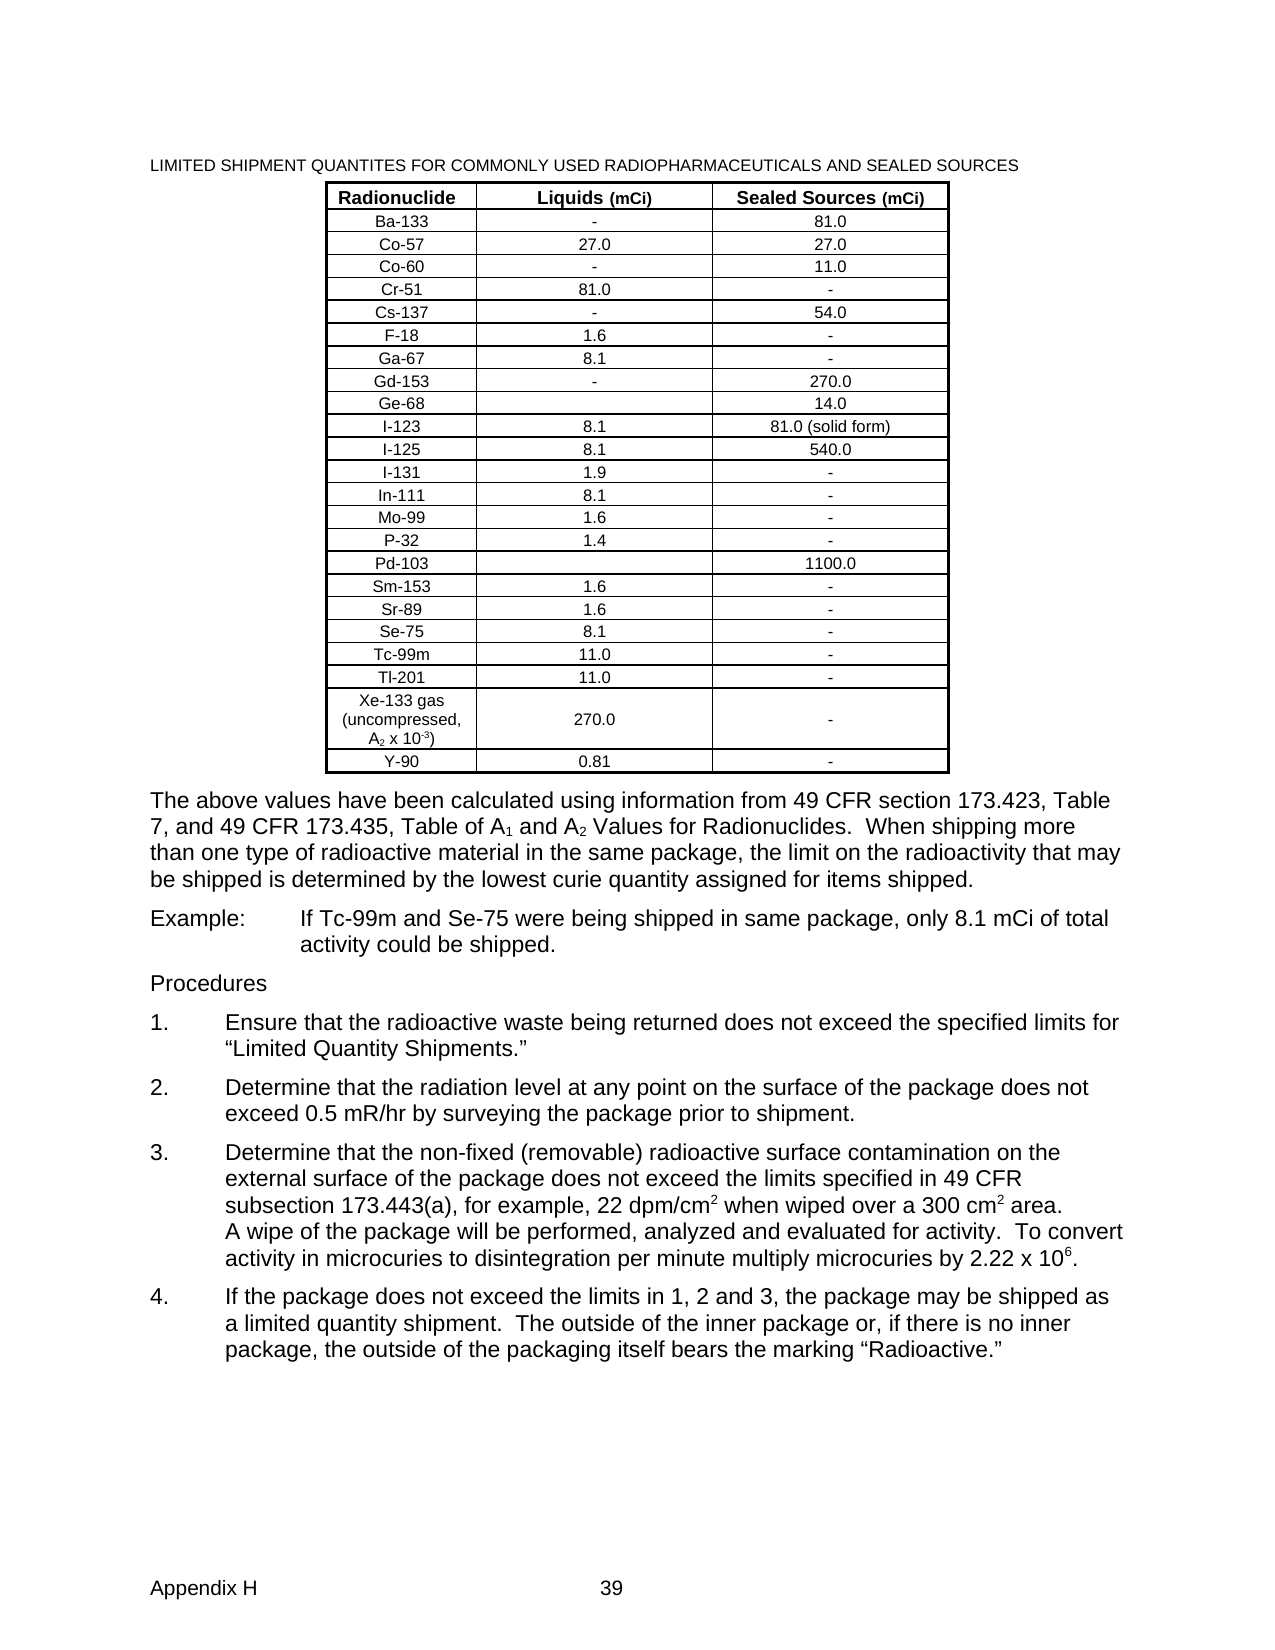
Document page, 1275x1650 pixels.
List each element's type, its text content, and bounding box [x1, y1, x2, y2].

table_cell - [477, 210, 712, 231]
table_cell 8.1 [477, 438, 712, 459]
table_cell - [713, 347, 947, 368]
table_cell Sm-153 [328, 575, 476, 596]
table_cell - [477, 255, 712, 276]
table_cell Ge-68 [328, 392, 476, 413]
table_cell Ba-133 [328, 210, 476, 231]
table_cell 8.1 [477, 483, 712, 504]
table_cell - [713, 461, 947, 482]
table_cell Se-75 [328, 620, 476, 641]
text 2. Determine that the radiation level at any point on the surface of the package does not exceed 0.5 mR/hr by surveying the package prior to shipment. [150, 1074, 1125, 1127]
table_cell 1.6 [477, 506, 712, 527]
table_cell P-32 [328, 529, 476, 550]
list If the package does not exceed the limits in 1, 2 and 3, the package may be shipped as a limited quantity shipment. The outside of the inner package or, if there is no inner package, the outside of the packaging itself bears the marking “Radioactive.” [150, 1283, 1125, 1362]
table_cell [477, 392, 712, 413]
table_header Radionuclide [328, 184, 476, 208]
table_cell - [713, 575, 947, 596]
table_cell - [713, 620, 947, 641]
table_cell 11.0 [477, 643, 712, 664]
table_cell 27.0 [713, 232, 947, 254]
table_cell Co-57 [328, 232, 476, 254]
table_cell 54.0 [713, 301, 947, 322]
table_cell - [477, 369, 712, 391]
table_cell - [713, 597, 947, 619]
table_cell Cr-51 [328, 278, 476, 299]
table_cell 1.6 [477, 575, 712, 596]
table_cell Gd-153 [328, 369, 476, 391]
table_cell Pd-103 [328, 552, 476, 573]
table_cell - [713, 483, 947, 504]
table_header Sealed Sources (mCi) [713, 184, 947, 208]
table_cell Co-60 [328, 255, 476, 276]
table_cell [477, 552, 712, 573]
table_cell 1.6 [477, 597, 712, 619]
table_cell I-131 [328, 461, 476, 482]
table_cell - [713, 750, 947, 771]
table_cell Sr-89 [328, 597, 476, 619]
table_cell 1.9 [477, 461, 712, 482]
table_cell 81.0 [713, 210, 947, 231]
table_cell - [713, 689, 947, 748]
table_cell - [477, 301, 712, 322]
table_cell 540.0 [713, 438, 947, 459]
table_cell 1100.0 [713, 552, 947, 573]
table_cell 0.81 [477, 750, 712, 771]
table_cell Tc-99m [328, 643, 476, 664]
text Example: If Tc-99m and Se-75 were being shipped in same package, only 8.1 mCi of total activity could be shipped. [150, 904, 1125, 957]
text Procedures [150, 970, 1125, 996]
table_cell Xe-133 gas (uncompressed, A2 x 10-3) [328, 689, 476, 748]
table_cell 1.6 [477, 324, 712, 345]
text The above values have been calculated using information from 49 CFR section 173.423, Table 7, and 49 CFR 173.435, Table of A1 and A2 Values for Radionuclides. When shipping more than one type of radioactive material in the same package, the limit on the radioactivity that may be shipped is determined by the lowest curie quantity assigned for items shipped. [150, 787, 1125, 892]
table_cell I-123 [328, 415, 476, 436]
table_cell Tl-201 [328, 666, 476, 687]
table_cell 1.4 [477, 529, 712, 550]
table_cell 81.0 (solid form) [713, 415, 947, 436]
text 3. Determine that the non-fixed (removable) radioactive surface contamination on the external surface of the package does not exceed the limits specified in 49 CFR subsection 173.443(a), for example, 22 dpm/cm2 when wiped over a 300 cm2 area. A wipe of the package will be performed, analyzed and evaluated for activity. To convert activity in microcuries to disintegration per minute multiply microcuries by 2.22 x 106. [150, 1139, 1125, 1271]
table_cell Cs-137 [328, 301, 476, 322]
table_header Liquids (mCi) [477, 184, 712, 208]
text 1. Ensure that the radioactive waste being returned does not exceed the specified limits for “Limited Quantity Shipments.” [150, 1009, 1125, 1061]
table_cell F-18 [328, 324, 476, 345]
table_cell 11.0 [713, 255, 947, 276]
table_cell Y-90 [328, 750, 476, 771]
table_cell Mo-99 [328, 506, 476, 527]
table_cell 14.0 [713, 392, 947, 413]
table_cell 8.1 [477, 347, 712, 368]
table_cell - [713, 278, 947, 299]
table_cell - [713, 506, 947, 527]
table_cell - [713, 643, 947, 664]
table_cell I-125 [328, 438, 476, 459]
table_cell 8.1 [477, 620, 712, 641]
table_cell 11.0 [477, 666, 712, 687]
table_cell 8.1 [477, 415, 712, 436]
table_cell 81.0 [477, 278, 712, 299]
table_cell 270.0 [713, 369, 947, 391]
table_cell - [713, 666, 947, 687]
table_cell 27.0 [477, 232, 712, 254]
table_cell 270.0 [477, 689, 712, 748]
table_cell - [713, 324, 947, 345]
table_cell - [713, 529, 947, 550]
table_cell In-111 [328, 483, 476, 504]
text LIMITED SHIPMENT QUANTITES FOR COMMONLY USED RADIOPHARMACEUTICALS AND SEALED SOURCES [150, 150, 1125, 175]
table_cell Ga-67 [328, 347, 476, 368]
